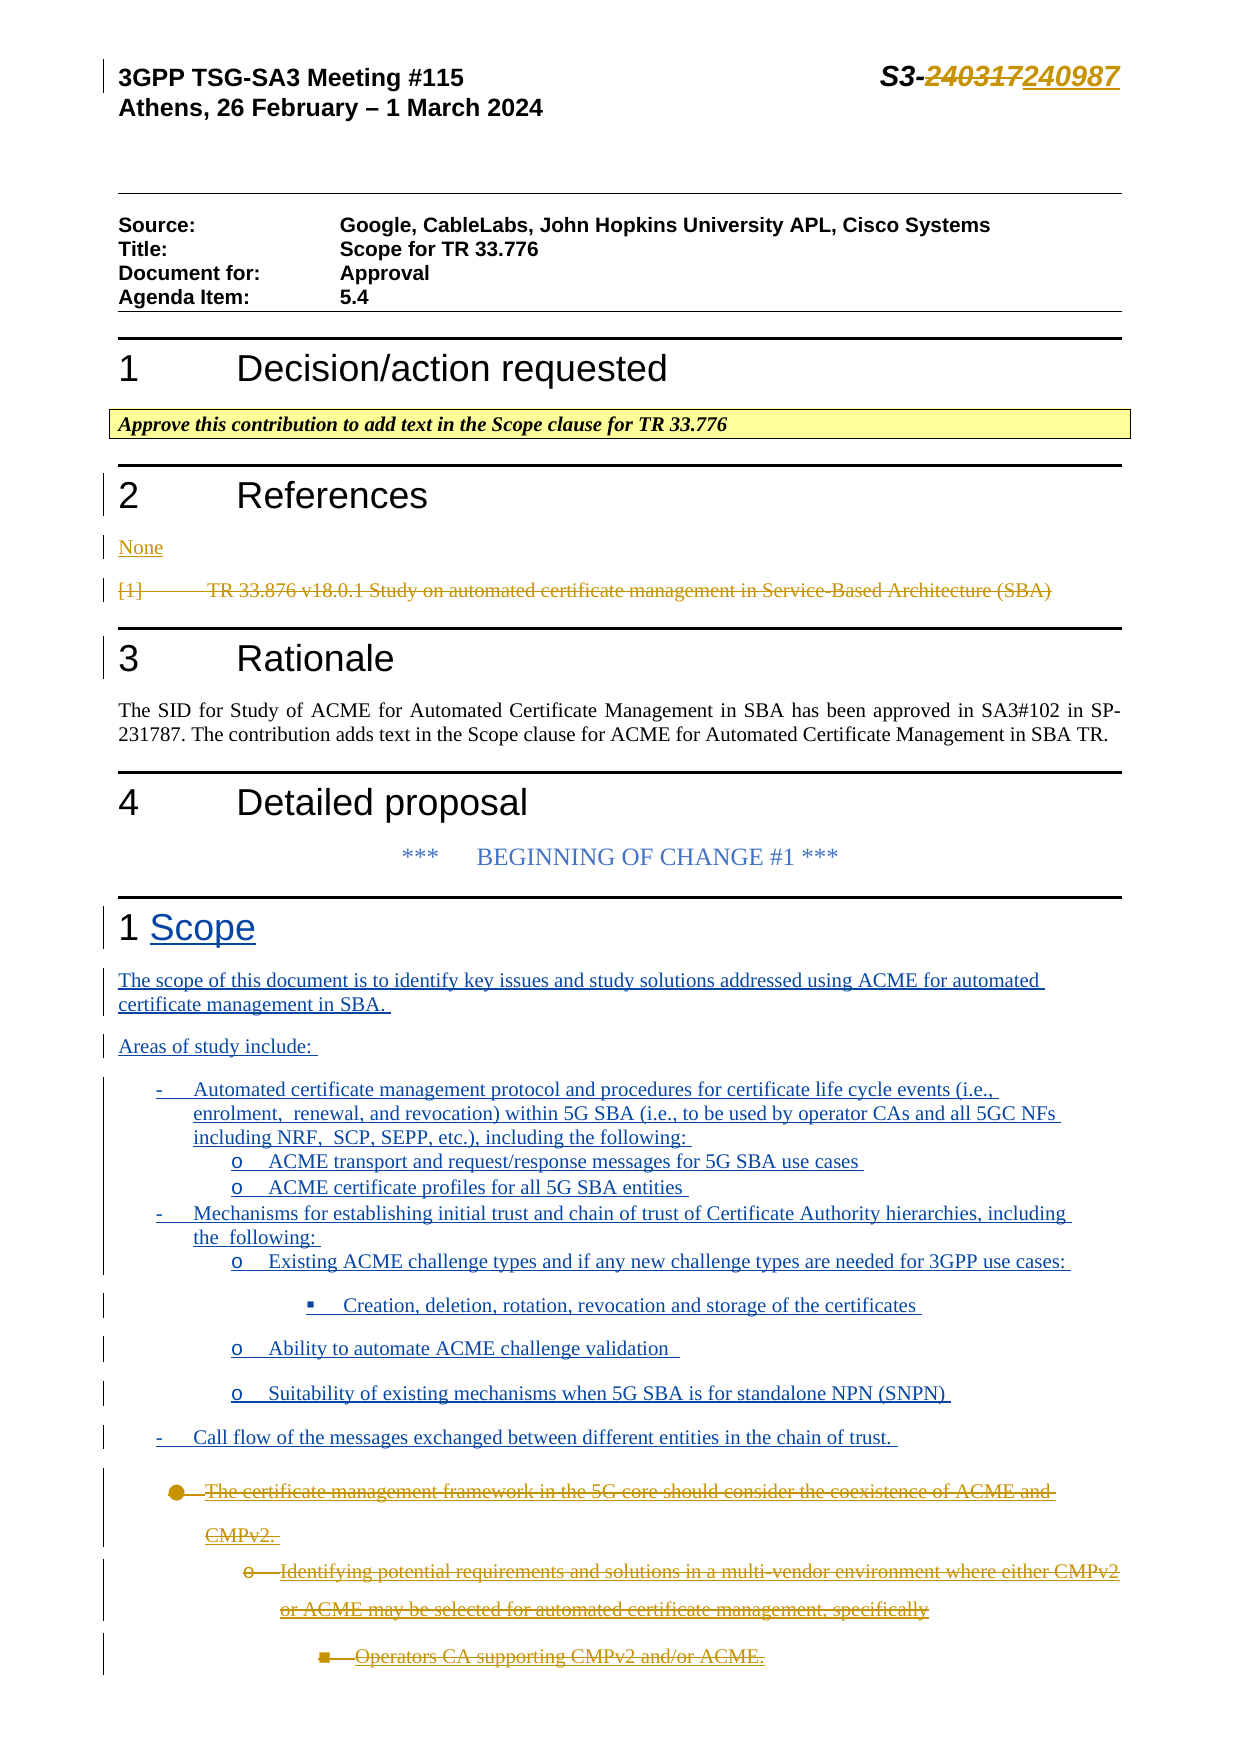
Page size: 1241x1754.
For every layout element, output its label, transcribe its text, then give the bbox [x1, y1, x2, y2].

subtitle 1 [118, 899, 1122, 949]
text Approve this contribution to add text in the Scope clause for TR 33.776 [110, 410, 1130, 438]
text 3GPP TSG-SA3 Meeting #115 S3- [118, 59, 1122, 93]
text *** BEGINNING OF CHANGE #1 *** [118, 842, 1122, 871]
text Source: Google, CableLabs, John Hopkins University APL, Cisco Systems [118, 213, 1122, 237]
subtitle 2 References [118, 467, 1122, 516]
subtitle 3 Rationale [118, 630, 1122, 679]
subtitle 4 Detailed proposal [118, 774, 1122, 824]
text Title: Scope for TR 33.776 [118, 237, 1122, 261]
subtitle 1 Decision/action requested [118, 340, 1122, 390]
text Document for: Approval [118, 261, 1122, 285]
text The SID for Study of ACME for Automated Certificate Management in SBA has been approved in SA3#102 in SP-231787. The contribution adds text in the Scope clause for ACME for Automated Certificate Management in SBA TR. [118, 698, 1122, 746]
text Athens, 26 February – 1 March 2024 [118, 93, 1122, 150]
text Agenda Item: 5.4 [118, 285, 1122, 311]
